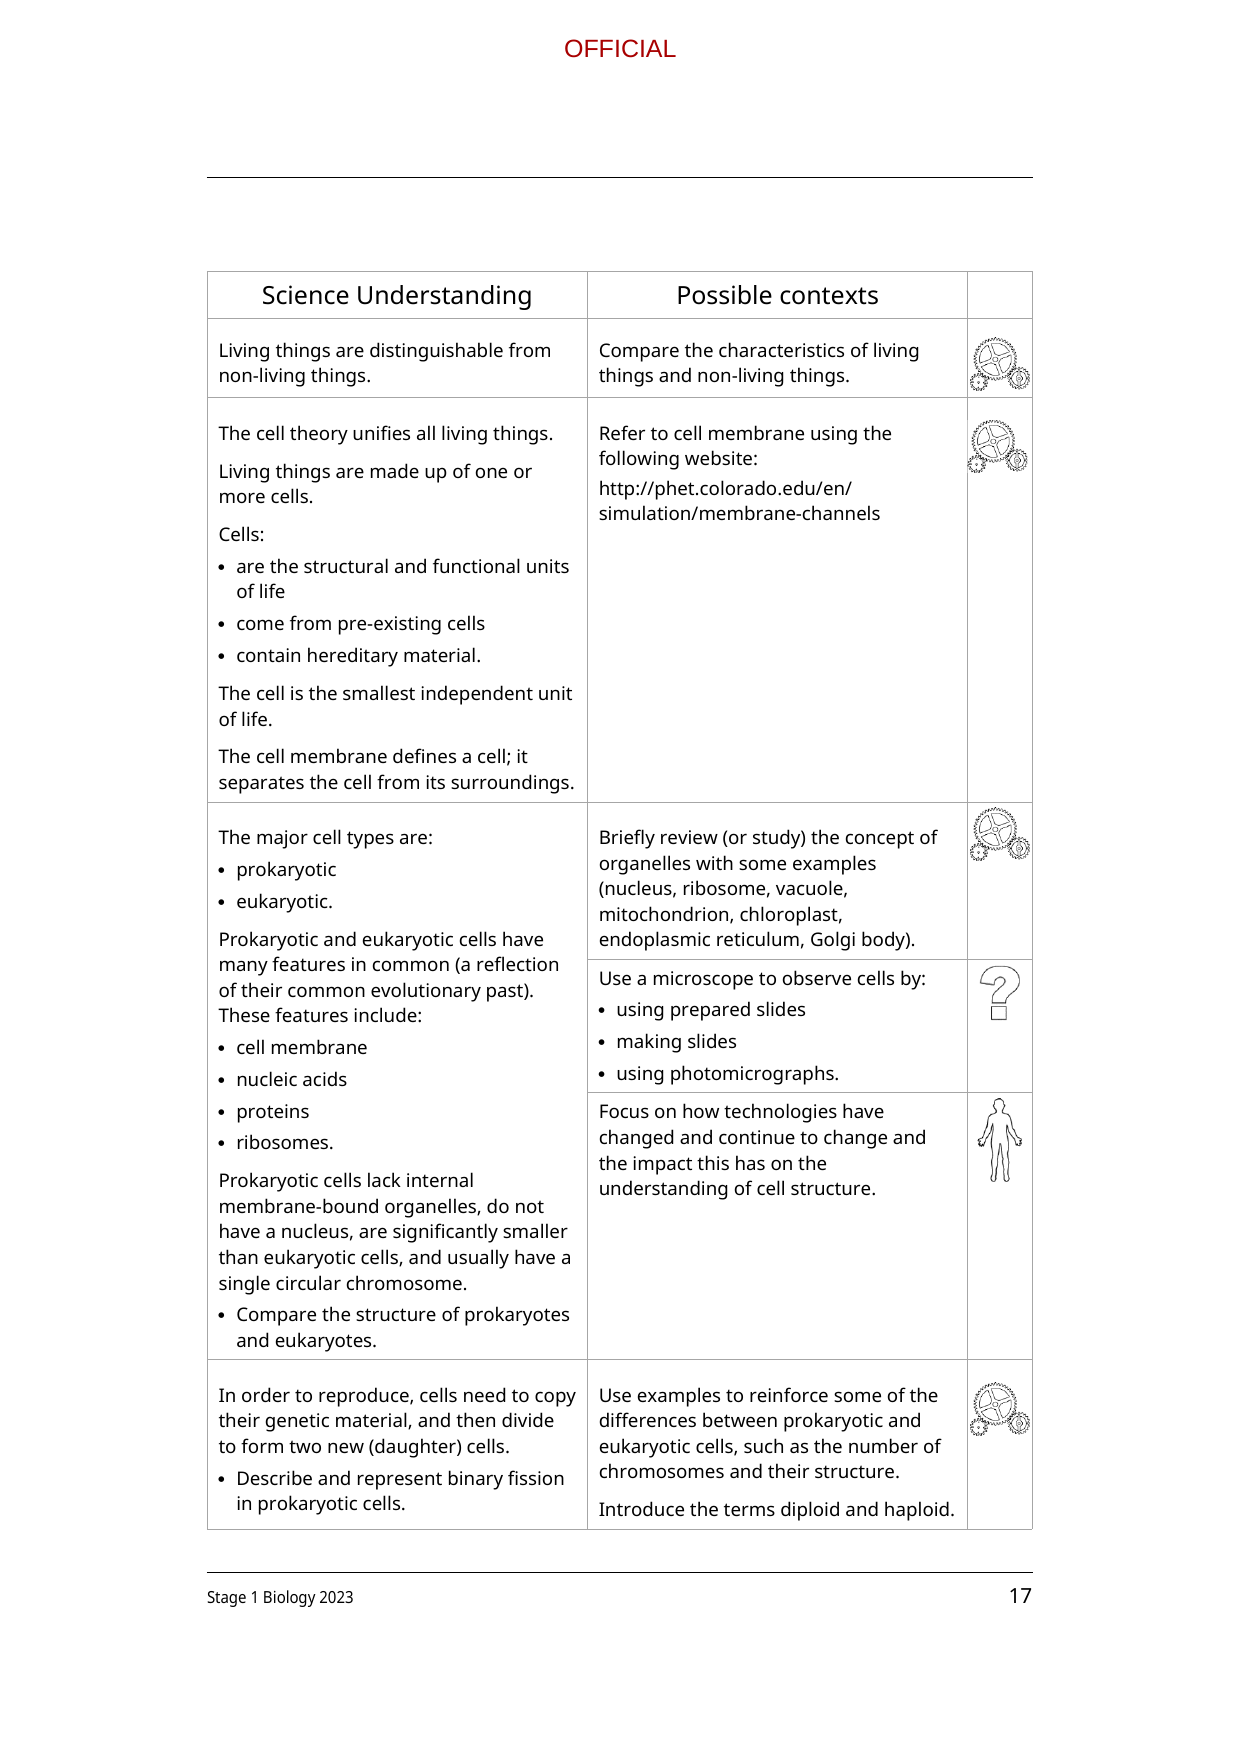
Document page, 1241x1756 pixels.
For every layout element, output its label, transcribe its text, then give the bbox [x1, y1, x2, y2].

table_cell Compare the characteristics of living things and non-living things. [588, 319, 967, 397]
table_cell Focus on how technologies have changed and continue to change and the impact this has on the understanding of cell structure. [588, 1093, 967, 1359]
table_cell Briefly review (or study) the concept of organelles with some examples (nucleus, ribosome, vacuole, mitochondrion, chloroplast, endoplasmic reticulum, Golgi body). [588, 803, 967, 958]
table_cell Living things are distinguishable from non-living things. [208, 319, 587, 397]
picture [970, 807, 1030, 861]
table_cell [968, 1360, 1032, 1529]
table_cell Use a microscope to observe cells by: using prepared slides making slides using photomicrographs. [588, 960, 967, 1092]
table_header Science Understanding [208, 272, 587, 318]
table_cell Refer to cell membrane using the following website: http://phet.colorado.edu/en/simulation/membrane-channels [588, 398, 967, 801]
table_cell [968, 319, 1032, 397]
table_header Possible contexts [588, 272, 967, 318]
picture [977, 965, 1022, 1021]
table_cell The major cell types are: prokaryotic eukaryotic. Prokaryotic and eukaryotic cells have many features in common (a reflection of their common evolutionary past). These features include: cell membrane nucleic acids proteins ribosomes. Prokaryotic cells lack internal membrane-bound organelles, do not have a nucleus, are significantly smaller than eukaryotic cells, and usually have a single circular chromosome. Compare the structure of prokaryotes and eukaryotes. [208, 803, 587, 1359]
picture [970, 337, 1030, 391]
table_cell [968, 1093, 1032, 1359]
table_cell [208, 1360, 587, 1529]
table_cell [968, 803, 1032, 958]
table_header [968, 272, 1032, 318]
table_cell Use examples to reinforce some of the differences between prokaryotic and eukaryotic cells, such as the number of chromosomes and their structure. Introduce the terms diploid and haploid. [588, 1360, 967, 1529]
picture [977, 1098, 1022, 1182]
table_cell [968, 960, 1032, 1092]
table_cell [968, 398, 1032, 801]
table_cell The cell theory unifies all living things. Living things are made up of one or more cells. Cells: are the structural and functional units of life come from pre-existing cells contain hereditary material. The cell is the smallest independent unit of life. The cell membrane defines a cell; it separates the cell from its surroundings. [208, 398, 587, 801]
picture [967, 420, 1028, 473]
picture [970, 1382, 1030, 1436]
